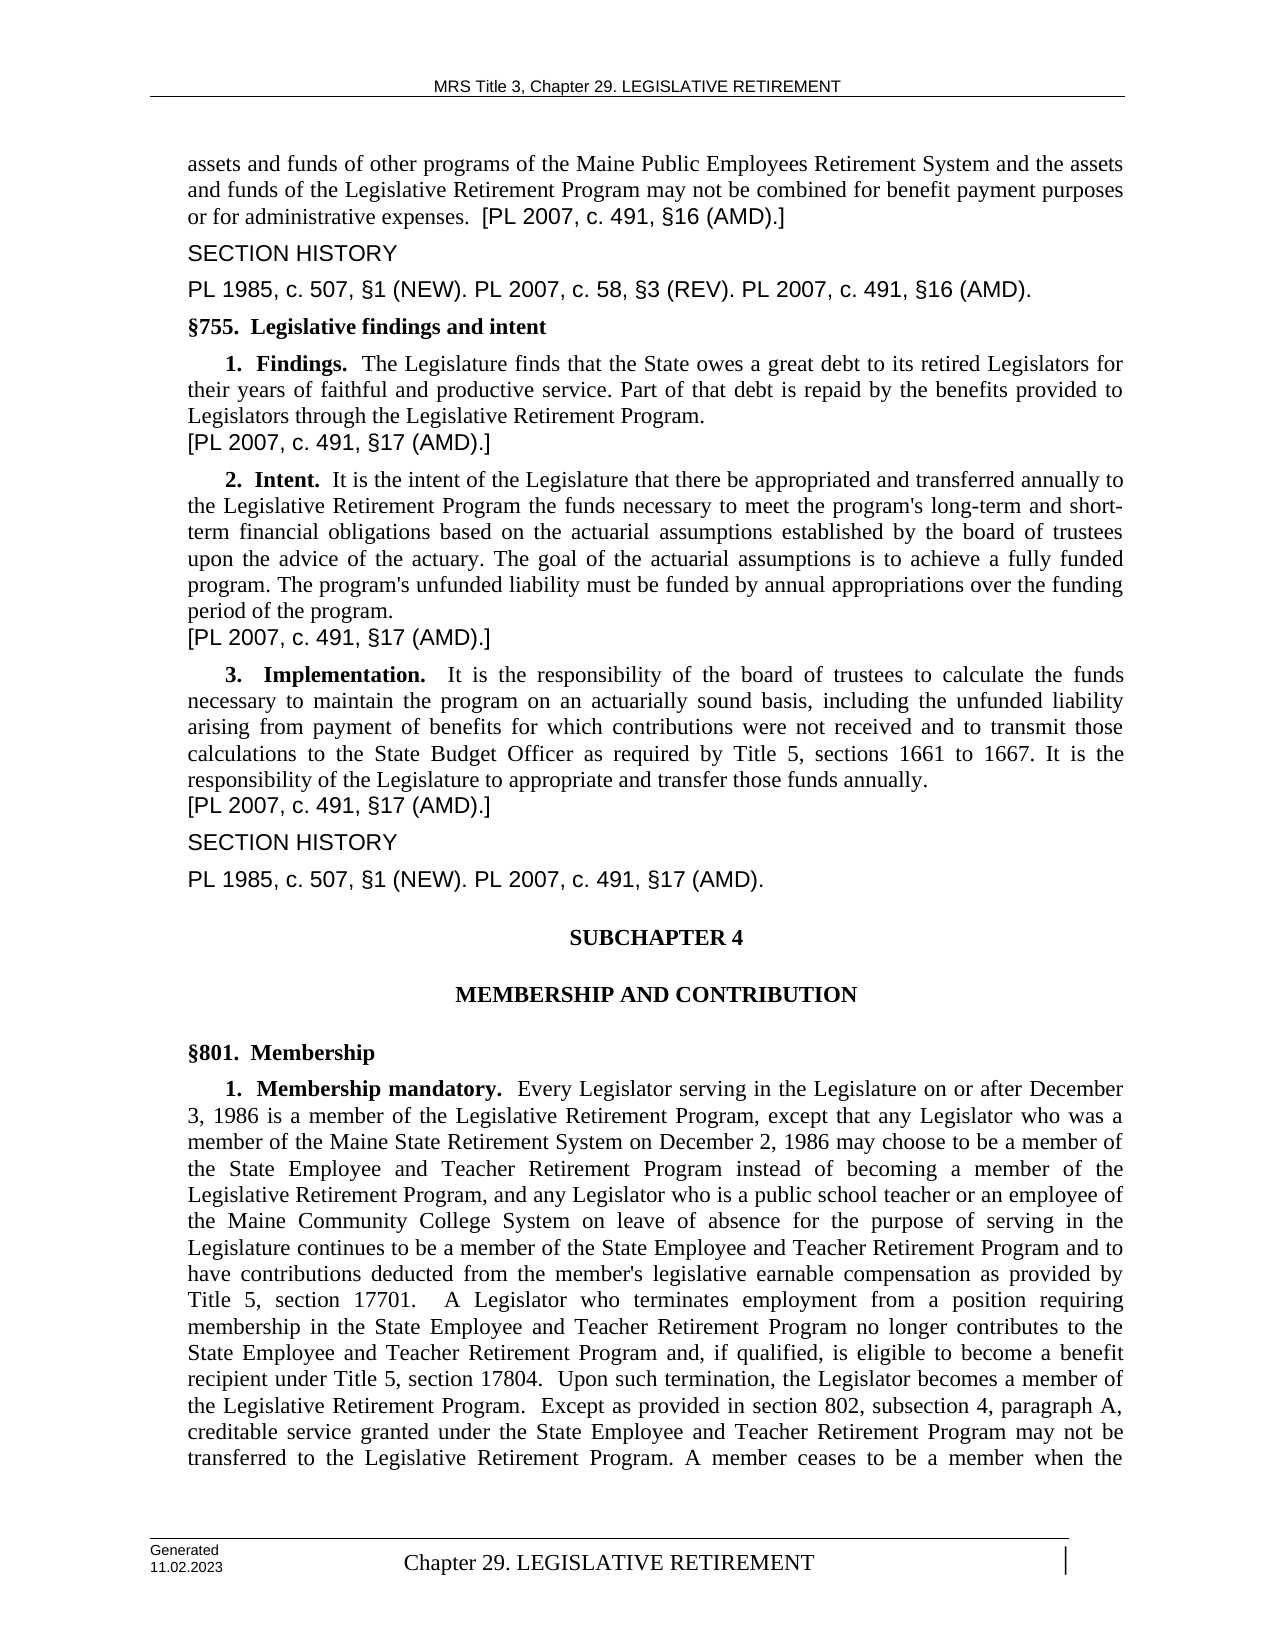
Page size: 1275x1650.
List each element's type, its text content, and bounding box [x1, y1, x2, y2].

text §801. Membership [187, 1039, 1125, 1065]
text SUBCHAPTER 4 [187, 923, 1125, 950]
text SECTION HISTORY [187, 829, 1125, 856]
text [PL 2007, c. 491, §17 (AMD).] [187, 792, 1125, 819]
text [PL 2007, c. 491, §17 (AMD).] [187, 429, 1125, 455]
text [187, 1076, 1125, 1471]
text 3. Implementation. It is the responsibility of the board of trustees to calculate the funds necessary to maintain the program on an actuarially sound basis, including the unfunded liability arising from payment of benefits for which contributions were not received and to transmit those calculations to the State Budget Officer as required by Title 5, sections 1661 to 1667. It is the responsibility of the Legislature to appropriate and transfer those funds annually. [187, 661, 1125, 792]
text MEMBERSHIP AND CONTRIBUTION [187, 981, 1125, 1007]
text §755. Legislative findings and intent [187, 313, 1125, 339]
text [187, 150, 1125, 229]
text 1. Findings. The Legislature finds that the State owes a great debt to its retired Legislators for their years of faithful and productive service. Part of that debt is repaid by the benefits provided to Legislators through the Legislative Retirement Program. [187, 350, 1125, 429]
text SECTION HISTORY [187, 239, 1125, 266]
text [PL 2007, c. 491, §17 (AMD).] [187, 624, 1125, 650]
text PL 1985, c. 507, §1 (NEW). PL 2007, c. 58, §3 (REV). PL 2007, c. 491, §16 (AMD). [187, 276, 1125, 303]
text PL 1985, c. 507, §1 (NEW). PL 2007, c. 491, §17 (AMD). [187, 866, 1125, 892]
text 2. Intent. It is the intent of the Legislature that there be appropriated and transferred annually to the Legislative Retirement Program the funds necessary to meet the program's long-term and short-term financial obligations based on the actuarial assumptions established by the board of trustees upon the advice of the actuary. The goal of the actuarial assumptions is to achieve a fully funded program. The program's unfunded liability must be funded by annual appropriations over the funding period of the program. [187, 466, 1125, 624]
